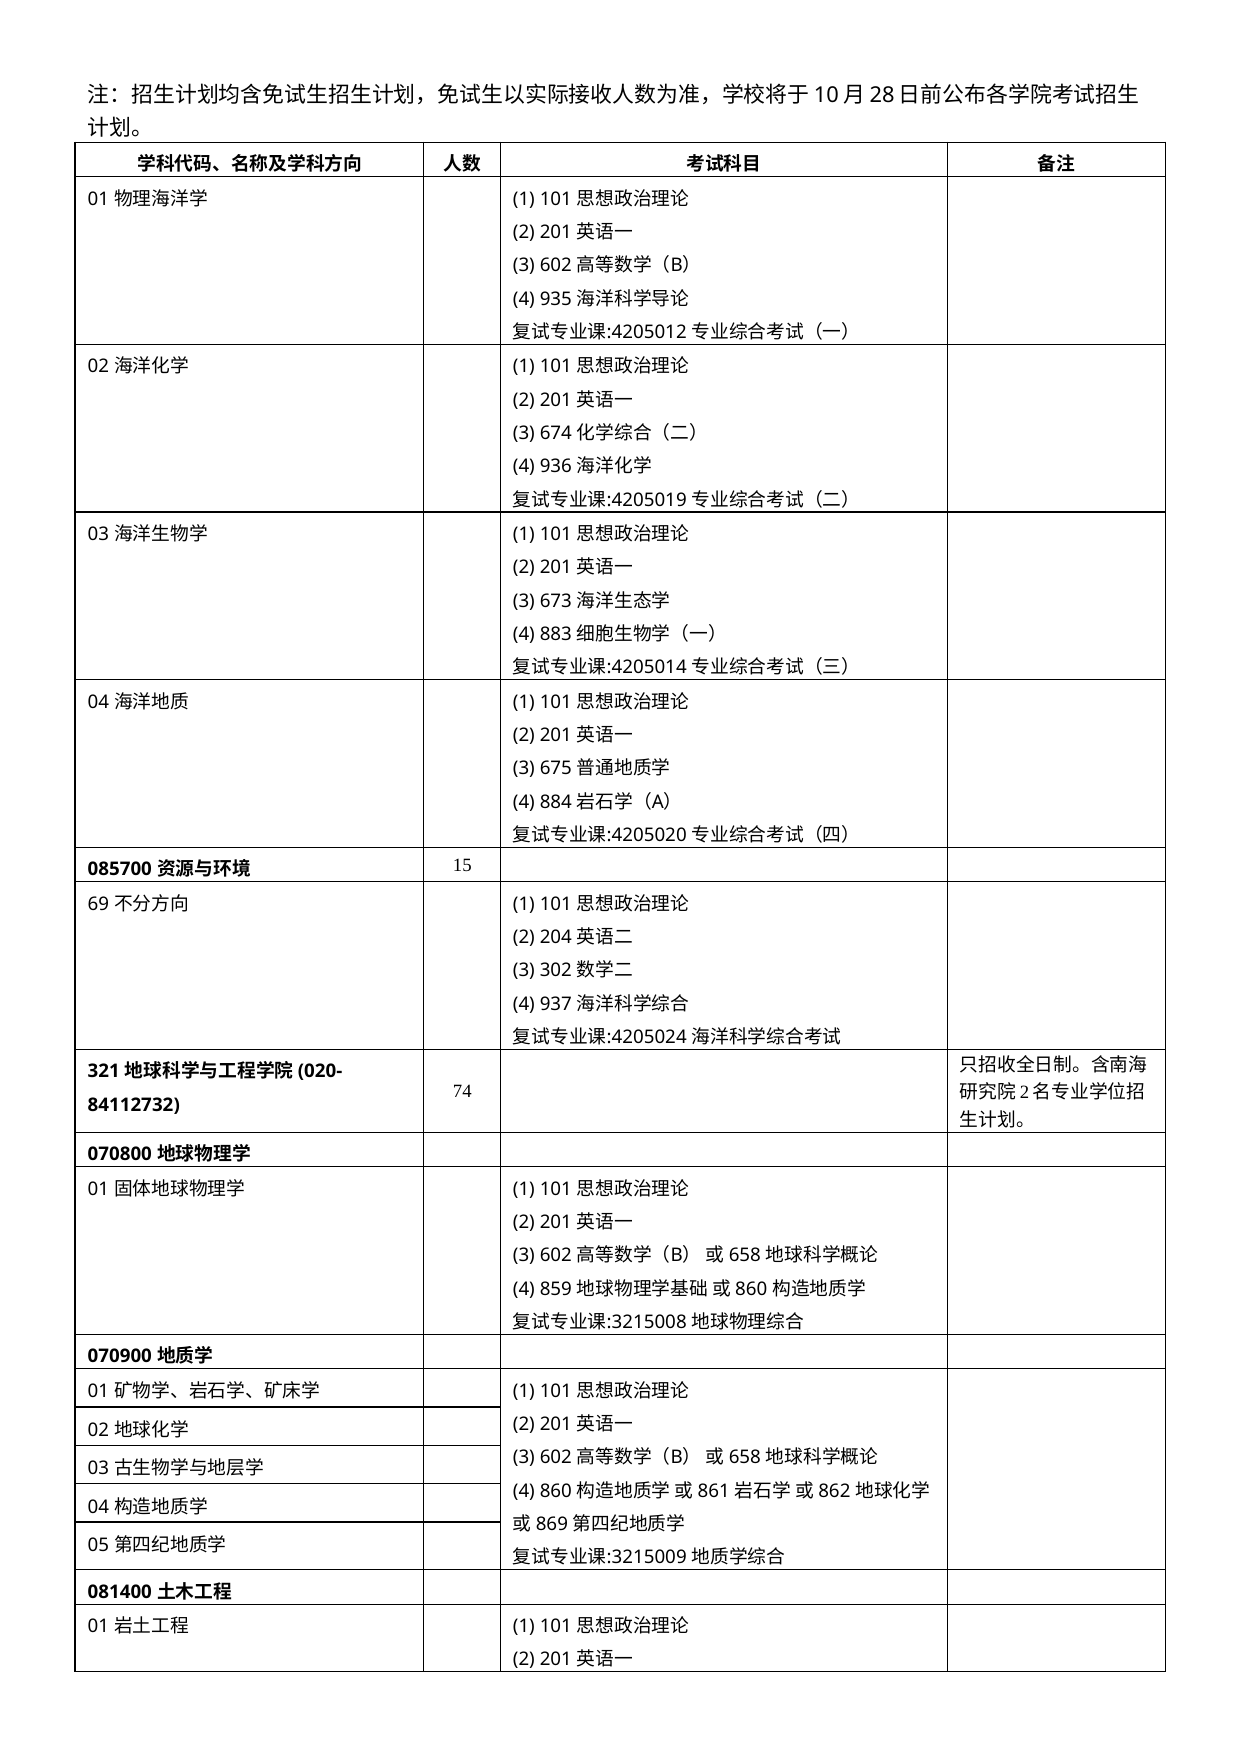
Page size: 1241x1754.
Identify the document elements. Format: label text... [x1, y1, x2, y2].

table_cell [424, 345, 500, 511]
table_cell 321 地球科学与工程学院 (020-84112732) [76, 1050, 423, 1132]
table_cell 05 第四纪地质学 [76, 1523, 423, 1569]
table_cell [424, 1570, 500, 1603]
table_cell [948, 1369, 1165, 1569]
table_cell [424, 1484, 500, 1521]
table_cell [948, 1133, 1165, 1166]
table_cell 01 物理海洋学 [76, 177, 423, 344]
table_cell [424, 1605, 500, 1671]
table_cell [501, 1570, 947, 1603]
table_cell [948, 1167, 1165, 1334]
table_cell 01 岩土工程 [76, 1605, 423, 1671]
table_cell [501, 1605, 947, 1671]
table_cell [424, 882, 500, 1049]
table_cell (1) 101 思想政治理论 (2) 201 英语一 (3) 602 高等数学（B） 或 658 地球科学概论 (4) 859 地球物理学基础 或 860 构造地质学 复试专业课:3215008 地球物理综合 [501, 1167, 947, 1334]
table_cell [948, 680, 1165, 847]
table_cell [424, 1167, 500, 1334]
table_cell [424, 1408, 500, 1445]
table_cell (1) 101 思想政治理论 (2) 201 英语一 (3) 602 高等数学（B） 或 658 地球科学概论 (4) 860 构造地质学 或 861 岩石学 或 862 地球化学 或 869 第四纪地质学 复试专业课:3215009 地质学综合 [501, 1369, 947, 1569]
table_cell (1) 101 思想政治理论 (2) 201 英语一 (3) 602 高等数学（B） (4) 935 海洋科学导论 复试专业课:4205012 专业综合考试（一） [501, 177, 947, 344]
table_cell [501, 1335, 947, 1368]
table_cell 01 矿物学、岩石学、矿床学 [76, 1369, 423, 1406]
table_cell 03 古生物学与地层学 [76, 1446, 423, 1483]
table_cell 69 不分方向 [76, 882, 423, 1049]
table_cell (1) 101 思想政治理论 (2) 201 英语一 (3) 673 海洋生态学 (4) 883 细胞生物学（一） 复试专业课:4205014 专业综合考试（三） [501, 513, 947, 679]
table_cell [948, 882, 1165, 1049]
table_cell (1) 101 思想政治理论 (2) 204 英语二 (3) 302 数学二 (4) 937 海洋科学综合 复试专业课:4205024 海洋科学综合考试 [501, 882, 947, 1049]
table_cell [948, 1570, 1165, 1603]
table_cell (1) 101 思想政治理论 (2) 201 英语一 (3) 675 普通地质学 (4) 884 岩石学（A） 复试专业课:4205020 专业综合考试（四） [501, 680, 947, 847]
table_cell (1) 101 思想政治理论 (2) 201 英语一 (3) 674 化学综合（二） (4) 936 海洋化学 复试专业课:4205019 专业综合考试（二） [501, 345, 947, 511]
table_cell 备注 [948, 143, 1165, 176]
table_cell 学科代码、名称及学科方向 [76, 143, 423, 176]
table_cell [948, 177, 1165, 344]
table_cell [948, 513, 1165, 679]
table_cell 085700 资源与环境 [76, 848, 423, 881]
table_cell 人数 [424, 143, 500, 176]
table_cell 考试科目 [501, 143, 947, 176]
table_cell 04 构造地质学 [76, 1484, 423, 1521]
table_cell 070800 地球物理学 [76, 1133, 423, 1166]
table_cell [948, 1605, 1165, 1671]
table_cell 74 [424, 1050, 500, 1132]
table_cell [948, 345, 1165, 511]
table_cell 只招收全日制。含南海研究院2名专业学位招生计划。 [948, 1050, 1165, 1132]
table_cell [501, 1133, 947, 1166]
table_cell [424, 513, 500, 679]
table_cell [424, 177, 500, 344]
table_cell [424, 1133, 500, 1166]
table_cell 01 固体地球物理学 [76, 1167, 423, 1334]
table_cell 04 海洋地质 [76, 680, 423, 847]
table_cell 081400 土木工程 [76, 1570, 423, 1603]
table_cell [424, 680, 500, 847]
table_cell 15 [424, 848, 500, 881]
table_cell 02 地球化学 [76, 1408, 423, 1445]
table_cell [948, 1335, 1165, 1368]
table_cell [424, 1369, 500, 1406]
table_cell [501, 848, 947, 881]
table_cell [424, 1523, 500, 1569]
table_cell [424, 1446, 500, 1483]
table_cell 03 海洋生物学 [76, 513, 423, 679]
table_cell 02 海洋化学 [76, 345, 423, 511]
table_header 注：招生计划均含免试生招生计划，免试生以实际接收人数为准，学校将于10月28日前公布各学院考试招生计划。 [75, 75, 1165, 142]
table_cell [501, 1050, 947, 1132]
table_cell 070900 地质学 [76, 1335, 423, 1368]
table_cell [948, 848, 1165, 881]
table_cell [424, 1335, 500, 1368]
